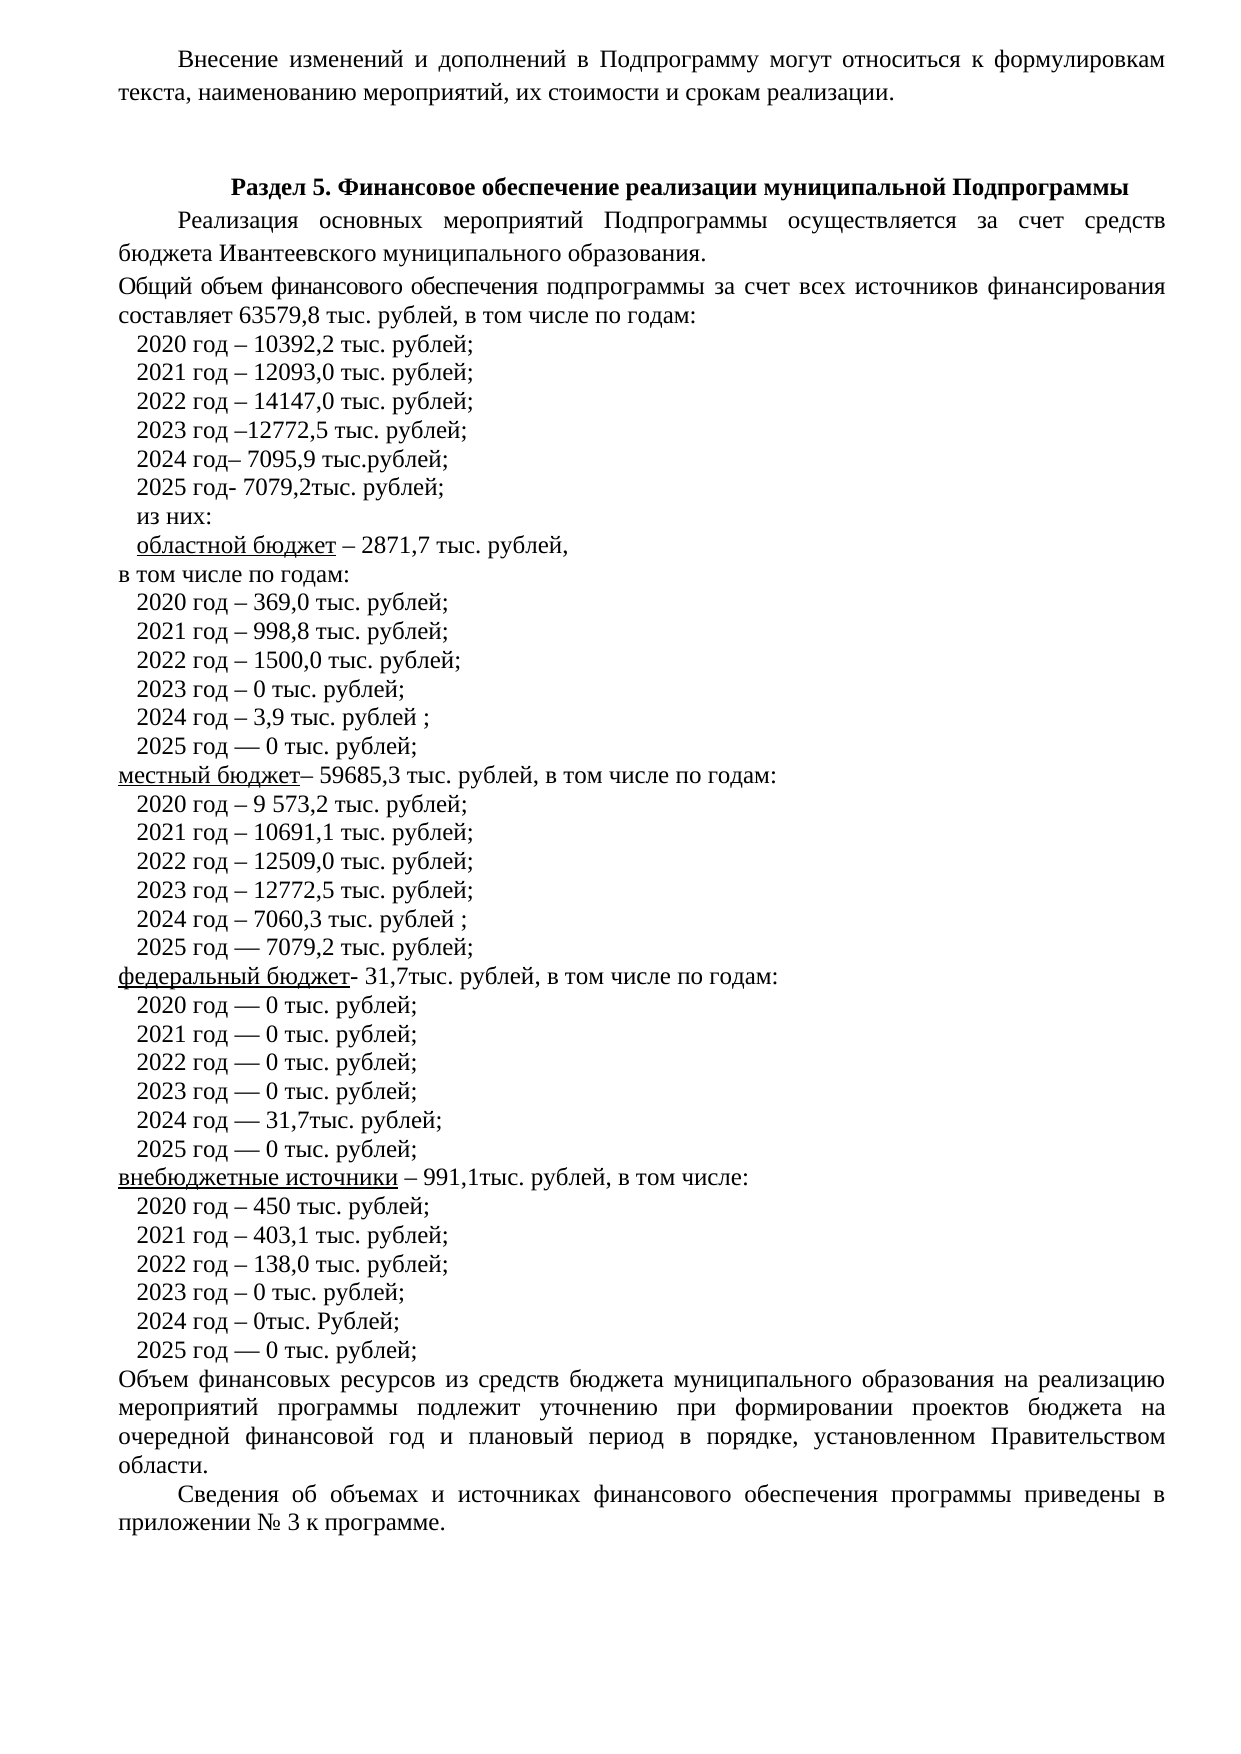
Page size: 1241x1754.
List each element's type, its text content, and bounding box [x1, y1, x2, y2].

text 2020 год – 450 тыс. рублей; [118, 1191, 1167, 1220]
text Общий объем финансового обеспечения подпрограммы за счет всех источников финансирования составляет 63579,8 тыс. рублей, в том числе по годам: [118, 271, 1167, 329]
text 2022 год – 14147,0 тыс. рублей; [118, 386, 1167, 415]
text 2025 год- 7079,2тыс. рублей; [118, 472, 1167, 501]
text 2023 год – 0 тыс. рублей; [118, 674, 1167, 702]
text Объем финансовых ресурсов из средств бюджета муниципального образования на реализацию мероприятий программы подлежит уточнению при формировании проектов бюджета на очередной финансовой год и плановый период в порядке, установленном Правительством области. [118, 1364, 1167, 1479]
text 2025 год — 0 тыс. рублей; [118, 1134, 1167, 1162]
text 2021 год – 403,1 тыс. рублей; [118, 1220, 1167, 1249]
text 2025 год — 7079,2 тыс. рублей; [118, 932, 1167, 961]
text областной бюджет – 2871,7 тыс. рублей, в том числе по годам: [118, 530, 1167, 587]
text 2024 год – 7060,3 тыс. рублей ; [118, 904, 1167, 932]
list Раздел 5. Финансовое обеспечение реализации муниципальной Подпрограммы [193, 172, 1167, 201]
text из них: [118, 501, 1167, 530]
text 2023 год – 12772,5 тыс. рублей; [118, 875, 1167, 904]
text 2024 год– 7095,9 тыс.рублей; [118, 444, 1167, 472]
text 2021 год – 10691,1 тыс. рублей; [118, 817, 1167, 846]
text Внесение изменений и дополнений в Подпрограмму могут относиться к формулировкам текста, наименованию мероприятий, их стоимости и срокам реализации. [118, 44, 1167, 106]
text 2023 год – 0 тыс. рублей; [118, 1277, 1167, 1306]
text 2024 год — 31,7тыс. рублей; [118, 1105, 1167, 1134]
text 2020 год – 9 573,2 тыс. рублей; [118, 789, 1167, 817]
text 2024 год – 3,9 тыс. рублей ; [118, 702, 1167, 731]
text внебюджетные источники – 991,1тыс. рублей, в том числе: [118, 1162, 1167, 1191]
text 2023 год — 0 тыс. рублей; [118, 1076, 1167, 1105]
text 2022 год – 1500,0 тыс. рублей; [118, 645, 1167, 674]
text 2025 год — 0 тыс. рублей; [118, 1335, 1167, 1364]
text 2023 год –12772,5 тыс. рублей; [118, 415, 1167, 444]
text 2020 год – 10392,2 тыс. рублей; [118, 329, 1167, 357]
text 2021 год – 12093,0 тыс. рублей; [118, 357, 1167, 386]
text 2025 год — 0 тыс. рублей; [118, 731, 1167, 760]
list Реализация основных мероприятий Подпрограммы осуществляется за счет средств бюджета Ивантеевского муниципального образования. [118, 205, 1167, 267]
text 2022 год — 0 тыс. рублей; [118, 1047, 1167, 1076]
text 2022 год – 138,0 тыс. рублей; [118, 1249, 1167, 1277]
text 2020 год – 369,0 тыс. рублей; [118, 587, 1167, 616]
text 2021 год — 0 тыс. рублей; [118, 1019, 1167, 1047]
text 2021 год – 998,8 тыс. рублей; [118, 616, 1167, 645]
text федеральный бюджет- 31,7тыс. рублей, в том числе по годам: [118, 961, 1167, 990]
text 2022 год – 12509,0 тыс. рублей; [118, 846, 1167, 875]
text местный бюджет– 59685,3 тыс. рублей, в том числе по годам: [118, 760, 1167, 789]
text 2020 год — 0 тыс. рублей; [118, 990, 1167, 1019]
text 2024 год – 0тыс. Рублей; [118, 1306, 1167, 1335]
list Сведения об объемах и источниках финансового обеспечения программы приведены в приложении № 3 к программе. [118, 1479, 1167, 1536]
